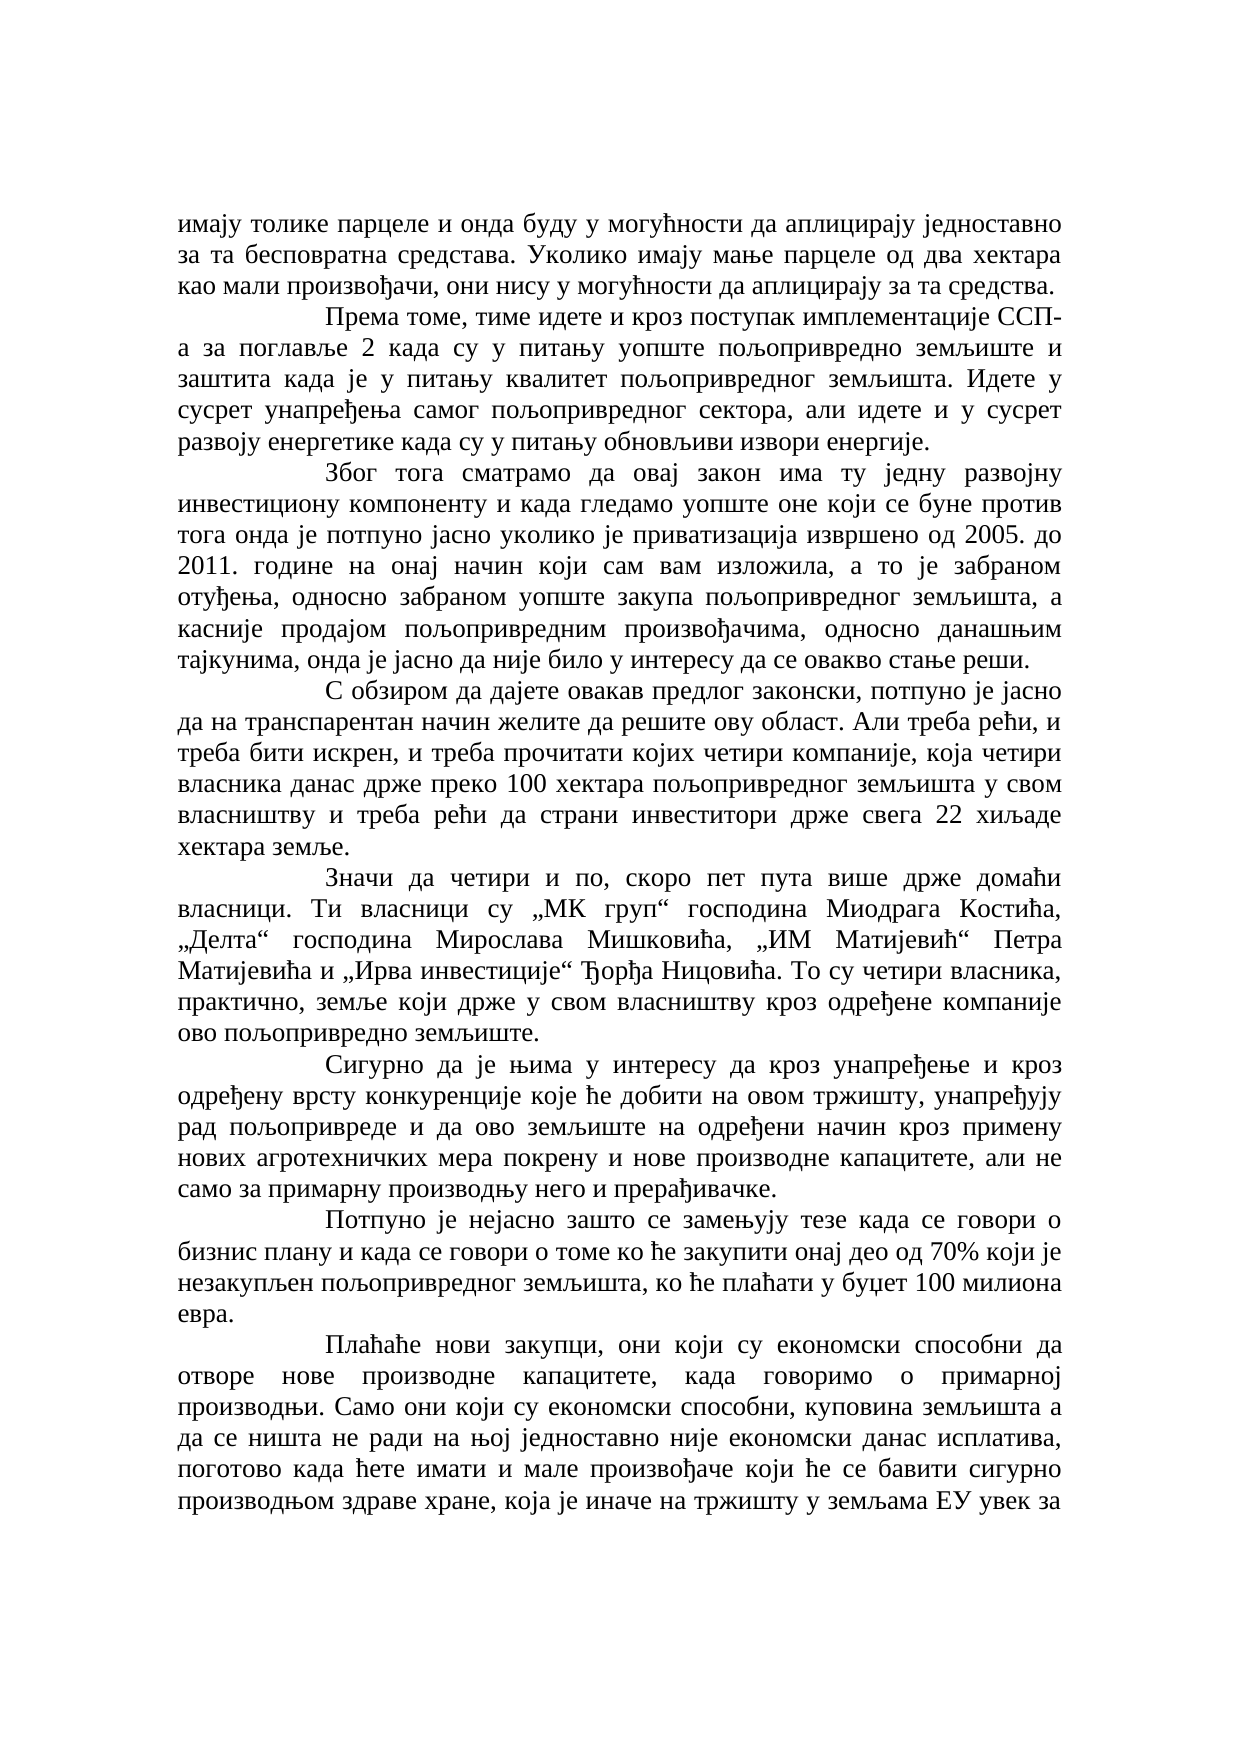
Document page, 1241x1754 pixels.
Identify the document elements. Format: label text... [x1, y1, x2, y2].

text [177, 207, 1063, 300]
text Према томе, тиме идете и кроз поступак имплементације ССП-а за поглавље 2 када су у питању уопште пољопривредно земљиште и заштита када је у питању квалитет пољопривредног земљишта. Идете у сусрет унапређења самог пољопривредног сектора, али идете и у сусрет развоју енергетике када су у питању обновљиви извори енергије. [177, 300, 1063, 456]
text Значи да четири и по, скоро пет пута више држе домаћи власници. Ти власници су „МК груп“ господина Миодрага Костића, „Делта“ господина Мирослава Мишковића, „ИМ Матијевић“ Петра Матијевића и „Ирва инвестиције“ Ђорђа Ницовића. То су четири власника, практично, земље који држе у свом власништву кроз одређене компаније ово пољопривредно земљиште. [177, 861, 1063, 1048]
text Потпуно је нејасно зашто се замењују тезе када се говори о бизнис плану и када се говори о томе ко ће закупити онај део од 70% који је незакупљен пољопривредног земљишта, ко ће плаћати у буџет 100 милиона евра. [177, 1203, 1063, 1328]
text Због тога сматрамо да овај закон има ту једну развојну инвестициону компоненту и када гледамо уопште оне који се буне против тога онда је потпуно јасно уколико је приватизација извршено од 2005. до 2011. године на онај начин који сам вам изложила, а то је забраном отуђења, односно забраном уопште закупа пољопривредног земљишта, а касније продајом пољопривредним произвођачима, односно данашњим тајкунима, онда је јасно да није било у интересу да се овакво стање реши. [177, 456, 1063, 674]
text С обзиром да дајете овакав предлог законски, потпуно је јасно да на транспарентан начин желите да решите ову област. Али треба рећи, и треба бити искрен, и треба прочитати којих четири компаније, која четири власника данас држе преко 100 хектара пољопривредног земљишта у свом власништву и треба рећи да страни инвеститори држе свега 22 хиљаде хектара земље. [177, 674, 1063, 861]
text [177, 1328, 1063, 1515]
text Сигурно да је њима у интересу да кроз унапређење и кроз одређену врсту конкуренције које ће добити на овом тржишту, унапређују рад пољопривреде и да ово земљиште на одређени начин кроз примену нових агротехничких мера покрену и нове производне капацитете, али не само за примарну производњу него и прерађивачке. [177, 1048, 1063, 1203]
